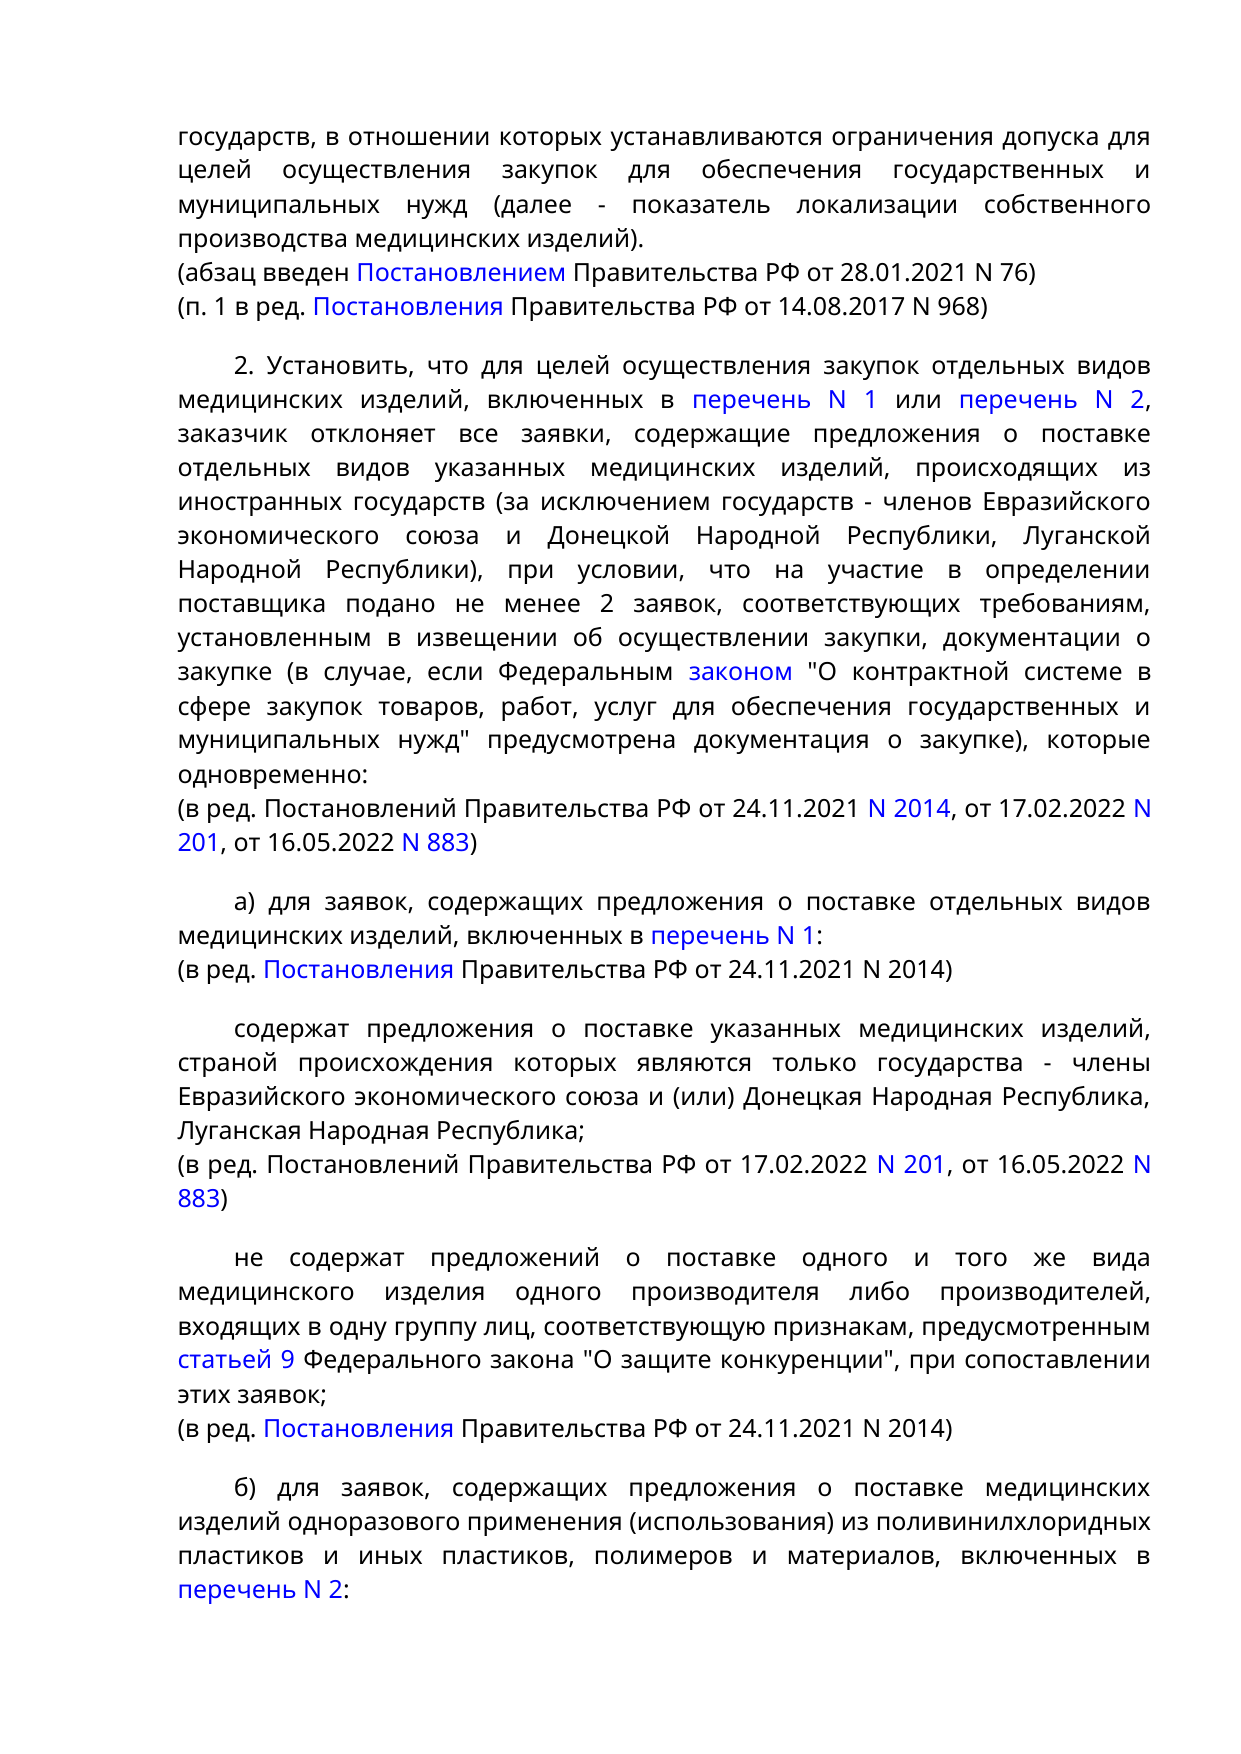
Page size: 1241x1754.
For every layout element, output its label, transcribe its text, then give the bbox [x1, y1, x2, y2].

text (в ред. Постановления Правительства РФ от 24.11.2021 N 2014) [177, 1410, 1152, 1444]
text (в ред. Постановления Правительства РФ от 24.11.2021 N 2014) [177, 952, 1152, 986]
text (в ред. Постановлений Правительства РФ от 24.11.2021 N 2014, от 17.02.2022 N 201, от 16.05.2022 N 883) [177, 790, 1152, 858]
text б) для заявок, содержащих предложения о поставке медицинских изделий одноразового применения (использования) из поливинилхлоридных пластиков и иных пластиков, полимеров и материалов, включенных в перечень N 2: [177, 1469, 1152, 1606]
text содержат предложения о поставке указанных медицинских изделий, страной происхождения которых являются только государства - члены Евразийского экономического союза и (или) Донецкая Народная Республика, Луганская Народная Республика; [177, 1011, 1152, 1147]
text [177, 118, 1152, 254]
text (п. 1 в ред. Постановления Правительства РФ от 14.08.2017 N 968) [177, 288, 1152, 322]
text (в ред. Постановлений Правительства РФ от 17.02.2022 N 201, от 16.05.2022 N 883) [177, 1147, 1152, 1215]
text а) для заявок, содержащих предложения о поставке отдельных видов медицинских изделий, включенных в перечень N 1: [177, 883, 1152, 952]
text (абзац введен Постановлением Правительства РФ от 28.01.2021 N 76) [177, 254, 1152, 288]
text 2. Установить, что для целей осуществления закупок отдельных видов медицинских изделий, включенных в перечень N 1 или перечень N 2, заказчик отклоняет все заявки, содержащие предложения о поставке отдельных видов указанных медицинских изделий, происходящих из иностранных государств (за исключением государств - членов Евразийского экономического союза и Донецкой Народной Республики, Луганской Народной Республики), при условии, что на участие в определении поставщика подано не менее 2 заявок, соответствующих требованиям, установленным в извещении об осуществлении закупки, документации о закупке (в случае, если Федеральным законом "О контрактной системе в сфере закупок товаров, работ, услуг для обеспечения государственных и муниципальных нужд" предусмотрена документация о закупке), которые одновременно: [177, 347, 1152, 790]
